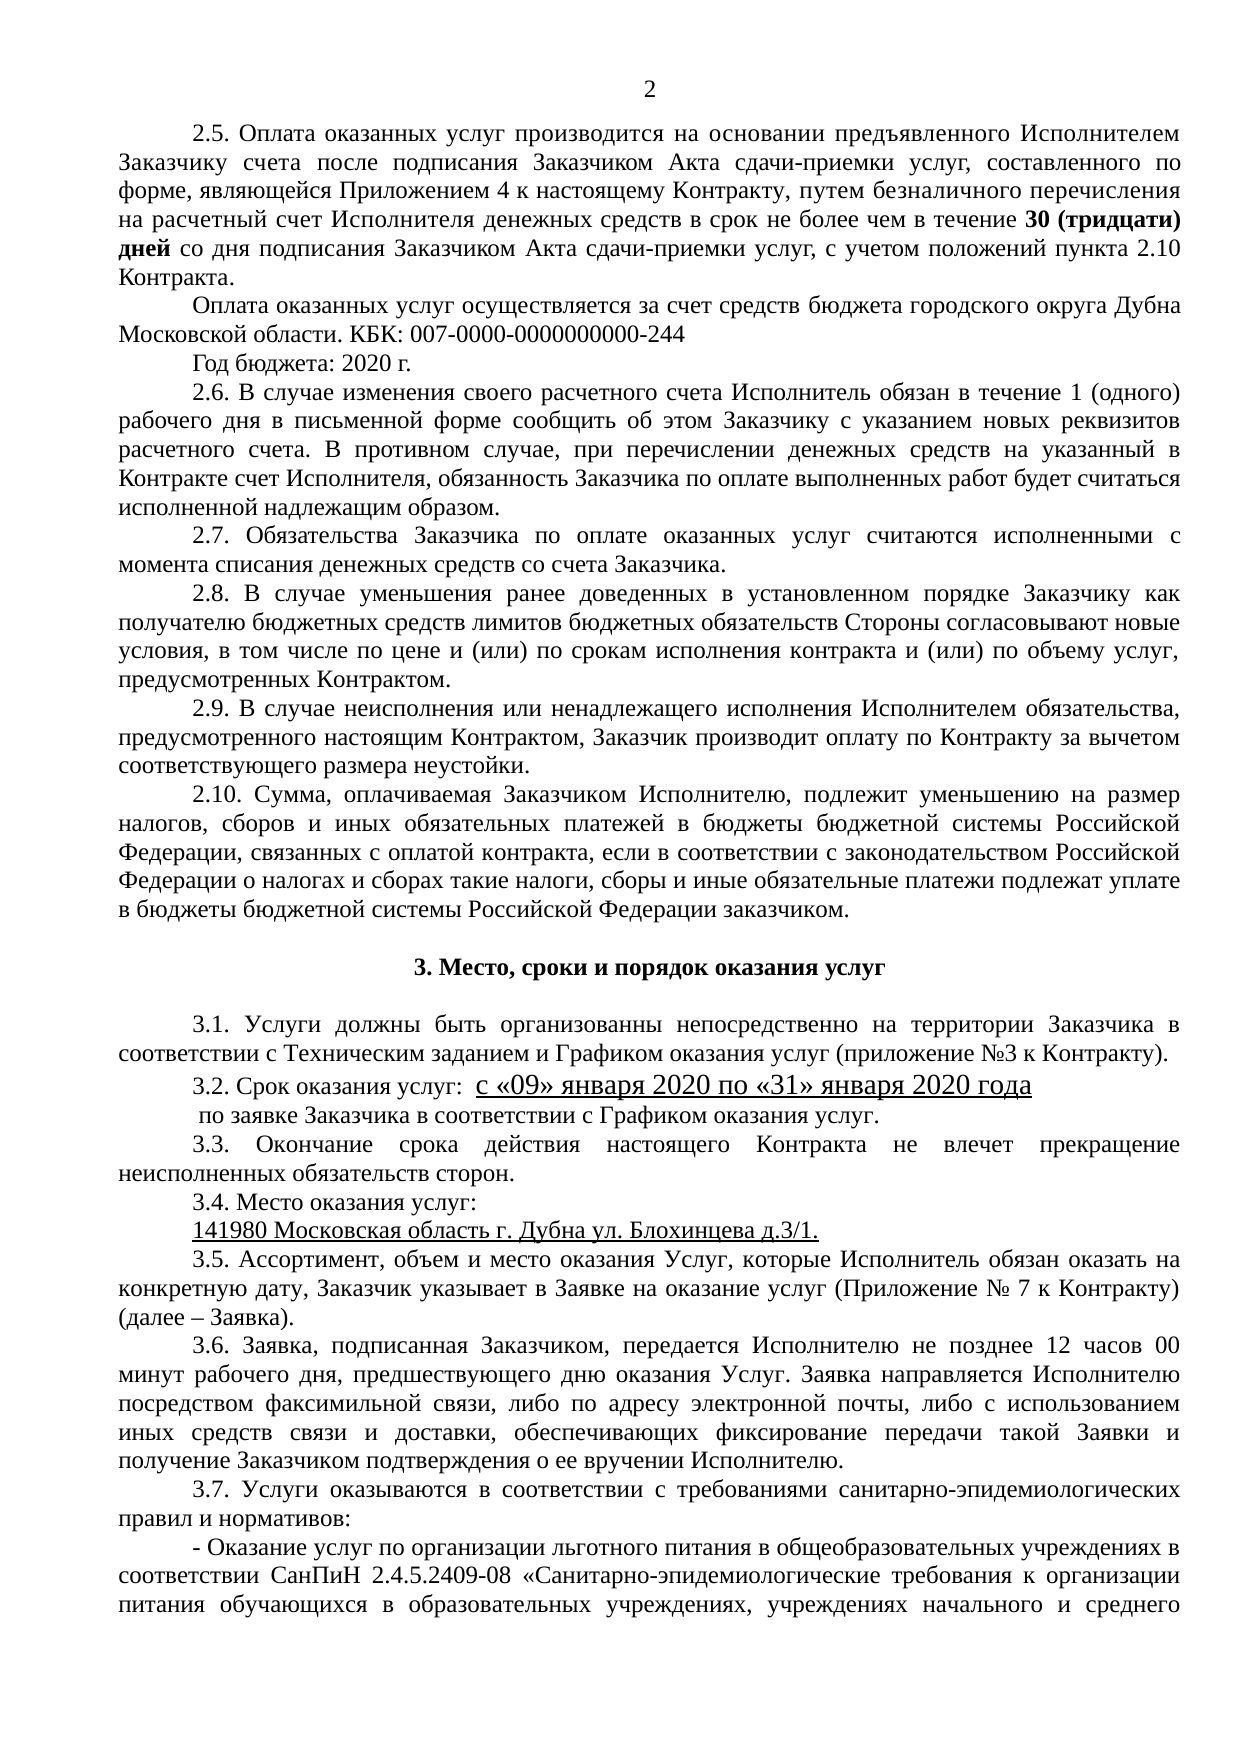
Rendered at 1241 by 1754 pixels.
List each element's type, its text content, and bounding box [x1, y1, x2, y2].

text 141980 Московская область г. Дубна ул. Блохинцева д.3/1. [118, 1215, 1181, 1244]
text по заявке Заказчика в соответствии с Графиком оказания услуг. [118, 1100, 1181, 1129]
text 3.4. Место оказания услуг: [118, 1187, 1181, 1215]
text 2.9. В случае неисполнения или ненадлежащего исполнения Исполнителем обязательства, предусмотренного настоящим Контрактом, Заказчик производит оплату по Контракту за вычетом соответствующего размера неустойки. [118, 693, 1181, 779]
text 3.2. Срок оказания услуг: с «09» января 2020 по «31» января 2020 года [118, 1067, 1181, 1100]
text Оплата оказанных услуг осуществляется за счет средств бюджета городского округа Дубна Московской области. КБК: 007-0000-0000000000-244 [118, 291, 1181, 348]
text 3.3. Окончание срока действия настоящего Контракта не влечет прекращение неисполненных обязательств сторон. [118, 1129, 1181, 1187]
text Год бюджета: 2020 г. [118, 348, 1181, 377]
text 2.6. В случае изменения своего расчетного счета Исполнитель обязан в течение 1 (одного) рабочего дня в письменной форме сообщить об этом Заказчику с указанием новых реквизитов расчетного счета. В противном случае, при перечислении денежных средств на указанный в Контракте счет Исполнителя, обязанность Заказчика по оплате выполненных работ будет считаться исполненной надлежащим образом. [118, 377, 1181, 521]
text 3.1. Услуги должны быть организованны непосредственно на территории Заказчика в соответствии с Техническим заданием и Графиком оказания услуг (приложение №3 к Контракту). [118, 1009, 1181, 1067]
text 3.6. Заявка, подписанная Заказчиком, передается Исполнителю не позднее 12 часов 00 минут рабочего дня, предшествующего дню оказания Услуг. Заявка направляется Исполнителю посредством факсимильной связи, либо по адресу электронной почты, либо с использованием иных средств связи и доставки, обеспечивающих фиксирование передачи такой Заявки и получение Заказчиком подтверждения о ее вручении Исполнителю. [118, 1330, 1181, 1474]
text 3.7. Услуги оказываются в соответствии с требованиями санитарно-эпидемиологических правил и нормативов: [118, 1474, 1181, 1532]
text 3.5. Ассортимент, объем и место оказания Услуг, которые Исполнитель обязан оказать на конкретную дату, Заказчик указывает в Заявке на оказание услуг (Приложение № 7 к Контракту) (далее – Заявка). [118, 1244, 1181, 1330]
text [118, 1532, 1181, 1618]
text 2.7. Обязательства Заказчика по оплате оказанных услуг считаются исполненными с момента списания денежных средств со счета Заказчика. [118, 521, 1181, 578]
subtitle 3. Место, сроки и порядок оказания услуг [118, 952, 1181, 981]
text 2.10. Сумма, оплачиваемая Заказчиком Исполнителю, подлежит уменьшению на размер налогов, сборов и иных обязательных платежей в бюджеты бюджетной системы Российской Федерации, связанных с оплатой контракта, если в соответствии с законодательством Российской Федерации о налогах и сборах такие налоги, сборы и иные обязательные платежи подлежат уплате в бюджеты бюджетной системы Российской Федерации заказчиком. [118, 779, 1181, 923]
text 2.5. Оплата оказанных услуг производится на основании предъявленного Исполнителем Заказчику счета после подписания Заказчиком Акта сдачи-приемки услуг, составленного по форме, являющейся Приложением 4 к настоящему Контракту, путем безналичного перечисления на расчетный счет Исполнителя денежных средств в срок не более чем в течение 30 (тридцати) дней со дня подписания Заказчиком Акта сдачи-приемки услуг, с учетом положений пункта 2.10 Контракта. [118, 118, 1181, 291]
text 2.8. В случае уменьшения ранее доведенных в установленном порядке Заказчику как получателю бюджетных средств лимитов бюджетных обязательств Стороны согласовывают новые условия, в том числе по цене и (или) по срокам исполнения контракта и (или) по объему услуг, предусмотренных Контрактом. [118, 578, 1181, 693]
